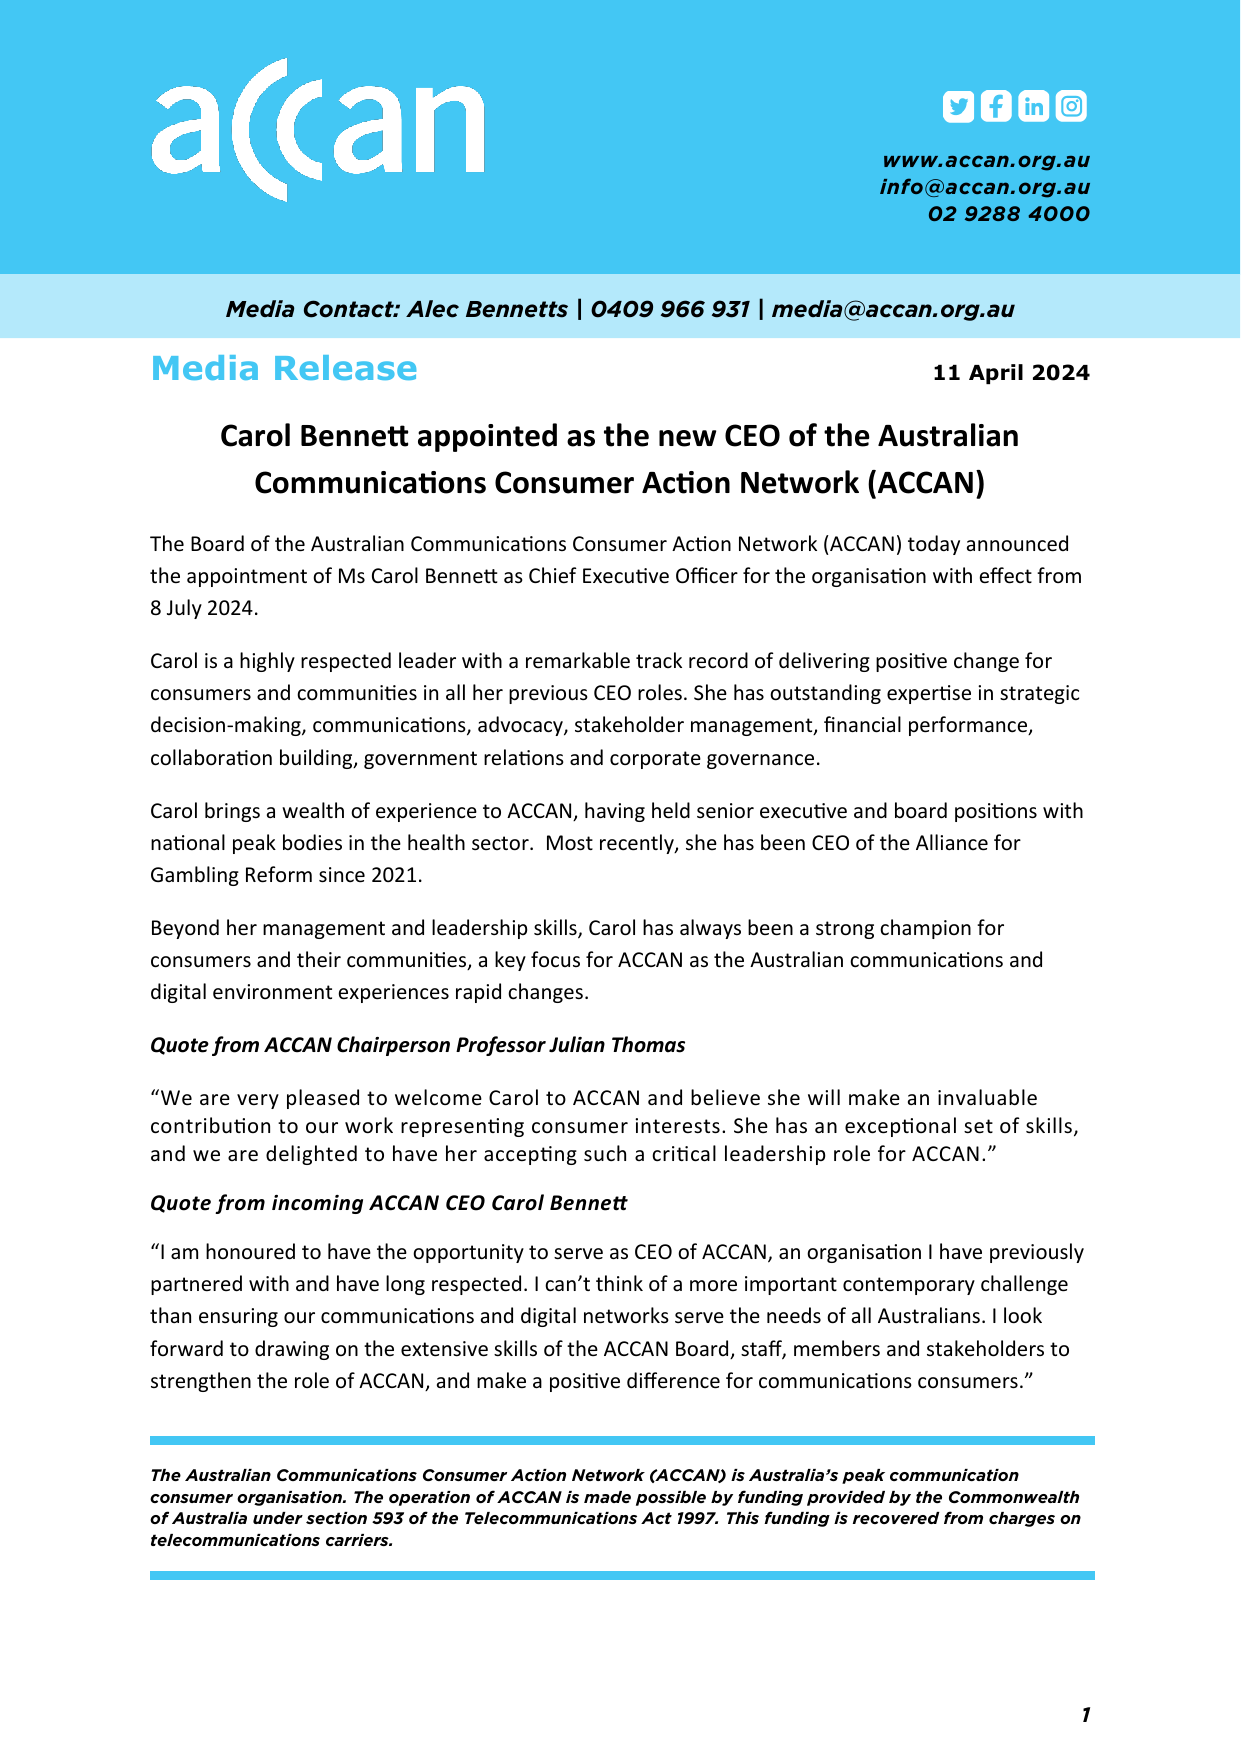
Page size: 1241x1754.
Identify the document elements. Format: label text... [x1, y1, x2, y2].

picture [980, 90, 1012, 122]
picture [1018, 90, 1050, 122]
text Beyond her management and leadership skills, Carol has always been a strong champion for consumers and their communities, a key focus for ACCAN as the Australian communications and digital environment experiences rapid changes. [150, 913, 1090, 1006]
text Quote from ACCAN Chairperson Professor Julian Thomas [150, 1031, 1090, 1058]
text The Australian Communications Consumer Action Network (ACCAN) is Australia’s peak communication consumer organisation. The operation of ACCAN is made possible by funding provided by the Commonwealth of Australia under section 593 of the Telecommunications Act 1997. This funding is recovered from charges on telecommunications carriers. [150, 1445, 1095, 1571]
text info@accan.org.au [489, 175, 1090, 198]
text The Board of the Australian Communications Consumer Action Network (ACCAN) today announced the appointment of Ms Carol Bennett as Chief Executive Officer for the organisation with effect from 8 July 2024. [150, 529, 1090, 621]
text Carol brings a wealth of experience to ACCAN, having held senior executive and board positions with national peak bodies in the health sector. Most recently, she has been CEO of the Alliance for Gambling Reform since 2021. [150, 796, 1090, 888]
text Media Release 11 April 2024 [150, 347, 1090, 387]
text “I am honoured to have the opportunity to serve as CEO of ACCAN, an organisation I have previously partnered with and have long respected. I can’t think of a more important contemporary challenge than ensuring our communications and digital networks serve the needs of all Australians. I look forward to drawing on the extensive skills of the ACCAN Board, staff, members and stakeholders to strengthen the role of ACCAN, and make a positive difference for communications consumers.” [150, 1237, 1090, 1394]
text “We are very pleased to welcome Carol to ACCAN and believe she will make an invaluable contribution to our work representing consumer interests. She has an exceptional set of skills, and we are delighted to have her accepting such a critical leadership role for ACCAN.” [150, 1083, 1090, 1168]
text Media Contact: Alec Bennetts | 0409 966 931 | media@accan.org.au [150, 296, 1090, 322]
text 02 9288 4000 [150, 202, 1090, 225]
picture [1055, 90, 1087, 122]
picture [943, 91, 975, 123]
text Quote from incoming ACCAN CEO Carol Bennett [150, 1188, 1090, 1216]
text Carol is a highly respected leader with a remarkable track record of delivering positive change for consumers and communities in all her previous CEO roles. She has outstanding expertise in strategic decision-making, communications, advocacy, stakeholder management, financial performance, collaboration building, government relations and corporate governance. [150, 646, 1090, 771]
picture [147, 56, 489, 203]
text www.accan.org.au [489, 148, 1090, 171]
text Carol Bennett appointed as the new CEO of the Australian Communications Consumer Action Network (ACCAN) [150, 414, 1090, 502]
